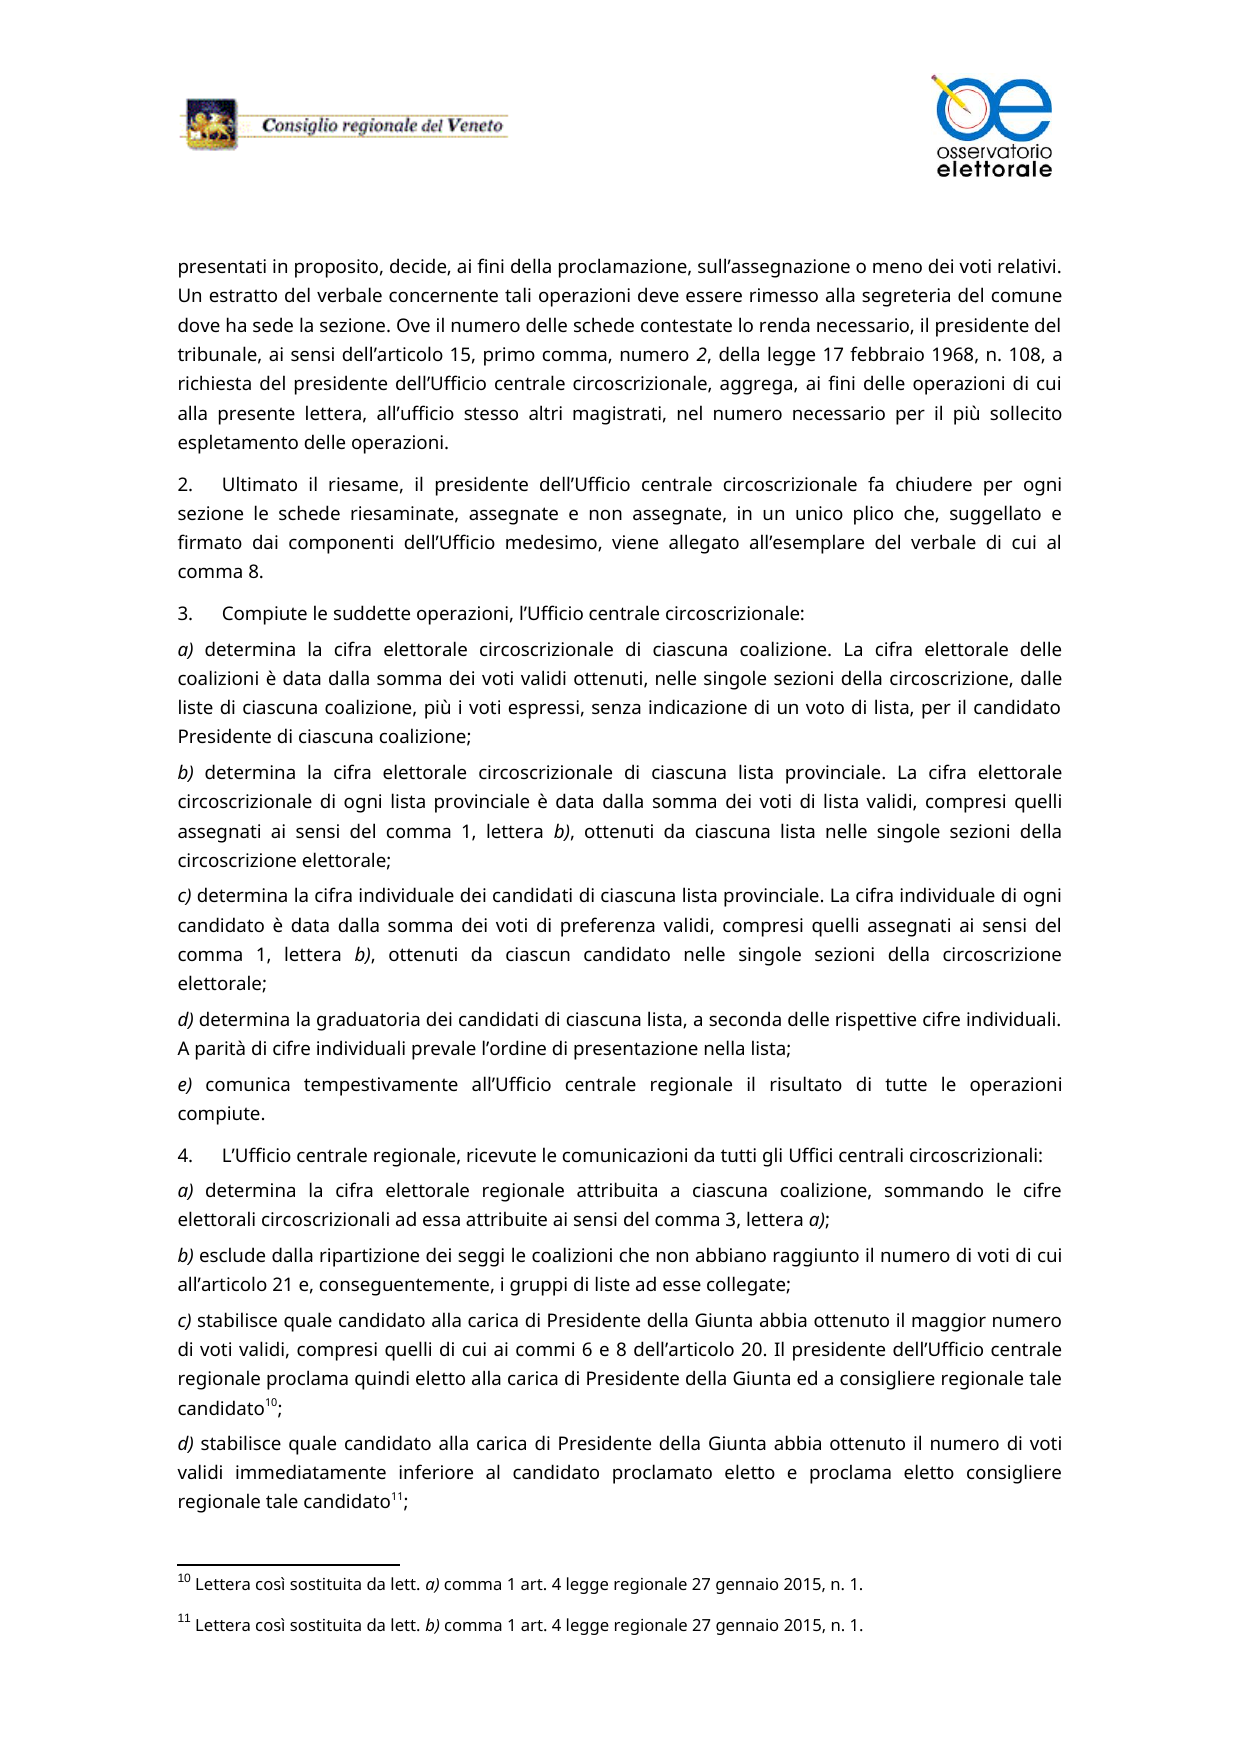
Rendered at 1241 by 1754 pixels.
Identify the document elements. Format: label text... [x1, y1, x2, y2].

text c) determina la cifra individuale dei candidati di ciascuna lista provinciale. La cifra individuale di ogni candidato è data dalla somma dei voti di preferenza validi, compresi quelli assegnati ai sensi del comma 1, lettera b), ottenuti da ciascun candidato nelle singole sezioni della circoscrizione elettorale; [177, 883, 1063, 996]
text e) comunica tempestivamente all’Ufficio centrale regionale il risultato di tutte le operazioni compiute. [177, 1071, 1063, 1126]
text b) esclude dalla ripartizione dei seggi le coalizioni che non abbiano raggiunto il numero di voti di cui all’articolo 21 e, conseguentemente, i gruppi di liste ad esse collegate; [177, 1242, 1063, 1297]
text a) determina la cifra elettorale regionale attribuita a ciascuna coalizione, sommando le cifre elettorali circoscrizionali ad essa attribuite ai sensi del comma 3, lettera a); [177, 1177, 1063, 1232]
text 4. L’Ufficio centrale regionale, ricevute le comunicazioni da tutti gli Uffici centrali circoscrizionali: [177, 1142, 1063, 1167]
text d) stabilisce quale candidato alla carica di Presidente della Giunta abbia ottenuto il numero di voti validi immediatamente inferiore al candidato proclamato eletto e proclama eletto consigliere regionale tale candidato; [177, 1430, 1063, 1514]
text c) stabilisce quale candidato alla carica di Presidente della Giunta abbia ottenuto il maggior numero di voti validi, compresi quelli di cui ai commi 6 e 8 dell’articolo 20. Il presidente dell’Ufficio centrale regionale proclama quindi eletto alla carica di Presidente della Giunta ed a consigliere regionale tale candidato; [177, 1307, 1063, 1420]
picture [177, 92, 513, 159]
text a) determina la cifra elettorale circoscrizionale di ciascuna coalizione. La cifra elettorale delle coalizioni è data dalla somma dei voti validi ottenuti, nelle singole sezioni della circoscrizione, dalle liste di ciascuna coalizione, più i voti espressi, senza indicazione di un voto di lista, per il candidato Presidente di ciascuna coalizione; [177, 636, 1063, 749]
text b) determina la cifra elettorale circoscrizionale di ciascuna lista provinciale. La cifra elettorale circoscrizionale di ogni lista provinciale è data dalla somma dei voti di lista validi, compresi quelli assegnati ai sensi del comma 1, lettera b), ottenuti da ciascuna lista nelle singole sezioni della circoscrizione elettorale; [177, 759, 1063, 873]
text 2. Ultimato il riesame, il presidente dell’Ufficio centrale circoscrizionale fa chiudere per ogni sezione le schede riesaminate, assegnate e non assegnate, in un unico plico che, suggellato e firmato dai componenti dell’Ufficio medesimo, viene allegato all’esemplare del verbale di cui al comma 8. [177, 471, 1063, 584]
picture [930, 73, 1052, 177]
text d) determina la graduatoria dei candidati di ciascuna lista, a seconda delle rispettive cifre individuali. A parità di cifre individuali prevale l’ordine di presentazione nella lista; [177, 1006, 1063, 1061]
text 3. Compiute le suddette operazioni, l’Ufficio centrale circoscrizionale: [177, 601, 1063, 626]
